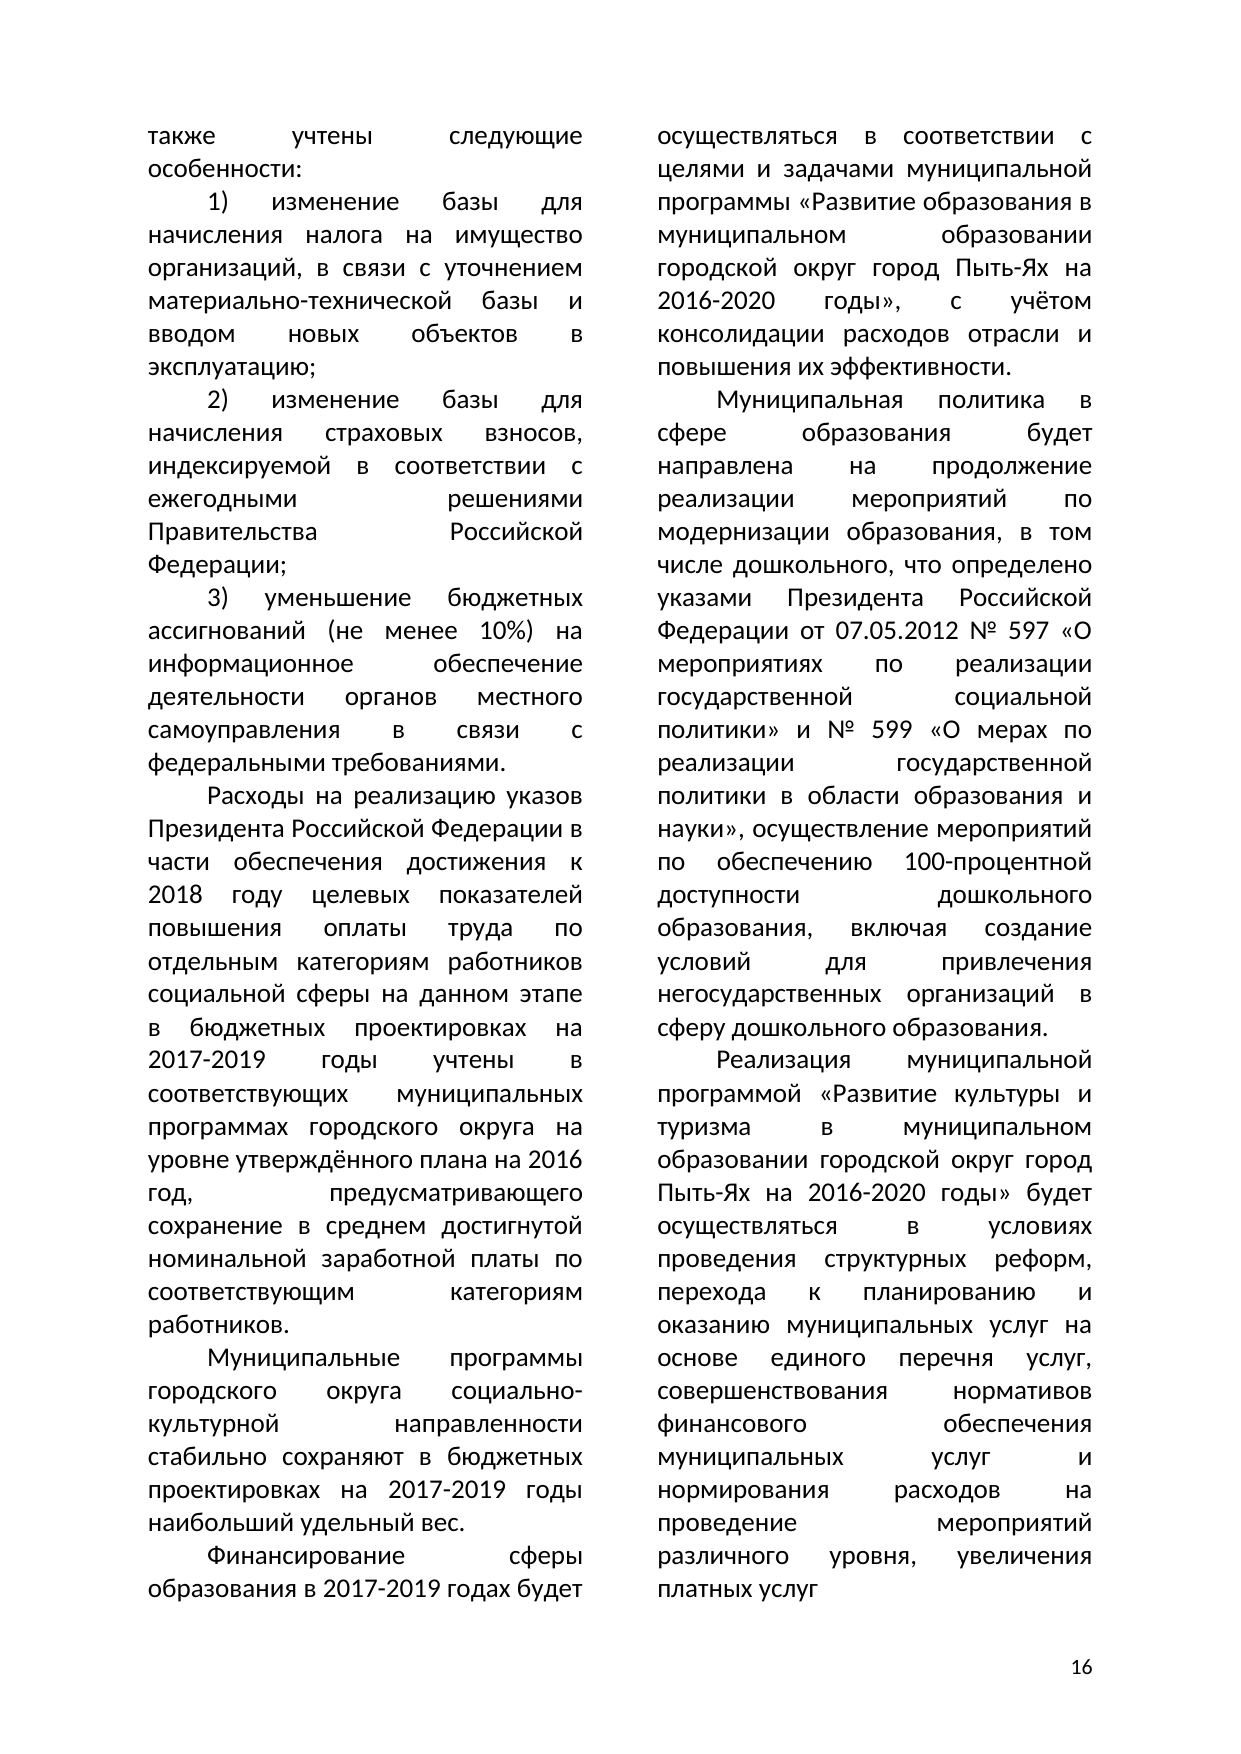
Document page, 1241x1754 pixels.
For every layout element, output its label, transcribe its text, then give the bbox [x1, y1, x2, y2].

text Муниципальная политика в сфере образования будет направлена на продолжение реализации мероприятий по модернизации образования, в том числе дошкольного, что определено указами Президента Российской Федерации от 07.05.2012 № 597 «О мероприятиях по реализации государственной социальной политики» и № 599 «О мерах по реализации государственной политики в области образования и науки», осуществление мероприятий по обеспечению 100-процентной доступности дошкольного образования, включая создание условий для привлечения негосударственных организаций в сферу дошкольного образования. [657, 382, 1092, 1043]
text Муниципальные программы городского округа социально-культурной направленности стабильно сохраняют в бюджетных проектировках на 2017-2019 годы наибольший удельный вес. [148, 1340, 583, 1538]
text Финансирование сферы образования в 2017-2019 годах будет осуществляться в соответствии с целями и задачами муниципальной программы «Развитие образования в муниципальном образовании городской округ город Пыть-Ях на 2016-2020 годы», с учётом консолидации расходов отрасли и повышения их эффективности. [148, 1538, 583, 1604]
text Реализация муниципальной программой «Развитие культуры и туризма в муниципальном образовании городской округ город Пыть-Ях на 2016-2020 годы» будет осуществляться в условиях проведения структурных реформ, перехода к планированию и оказанию муниципальных услуг на основе единого перечня услуг, совершенствования нормативов финансового обеспечения муниципальных услуг и нормирования расходов на проведение мероприятий различного уровня, увеличения платных услуг [657, 1043, 1092, 1604]
text Финансирование сферы образования в 2017-2019 годах будет осуществляться в соответствии с целями и задачами муниципальной программы «Развитие образования в муниципальном образовании городской округ город Пыть-Ях на 2016-2020 годы», с учётом консолидации расходов отрасли и повышения их эффективности. [657, 118, 1092, 382]
text 1) изменение базы для начисления налога на имущество организаций, в связи с уточнением материально-технической базы и вводом новых объектов в эксплуатацию; [148, 184, 583, 382]
text При формировании бюджетных проектировок по расходам бюджета города Пыть-Яха на 2017-2019 годы также учтены следующие особенности: [148, 118, 583, 184]
text 3) уменьшение бюджетных ассигнований (не менее 10%) на информационное обеспечение деятельности органов местного самоуправления в связи с федеральными требованиями. [148, 580, 583, 778]
text 2) изменение базы для начисления страховых взносов, индексируемой в соответствии с ежегодными решениями Правительства Российской Федерации; [148, 382, 583, 580]
text Расходы на реализацию указов Президента Российской Федерации в части обеспечения достижения к 2018 году целевых показателей повышения оплаты труда по отдельным категориям работников социальной сферы на данном этапе в бюджетных проектировках на 2017-2019 годы учтены в соответствующих муниципальных программах городского округа на уровне утверждённого плана на 2016 год, предусматривающего сохранение в среднем достигнутой номинальной заработной платы по соответствующим категориям работников. [148, 778, 583, 1340]
